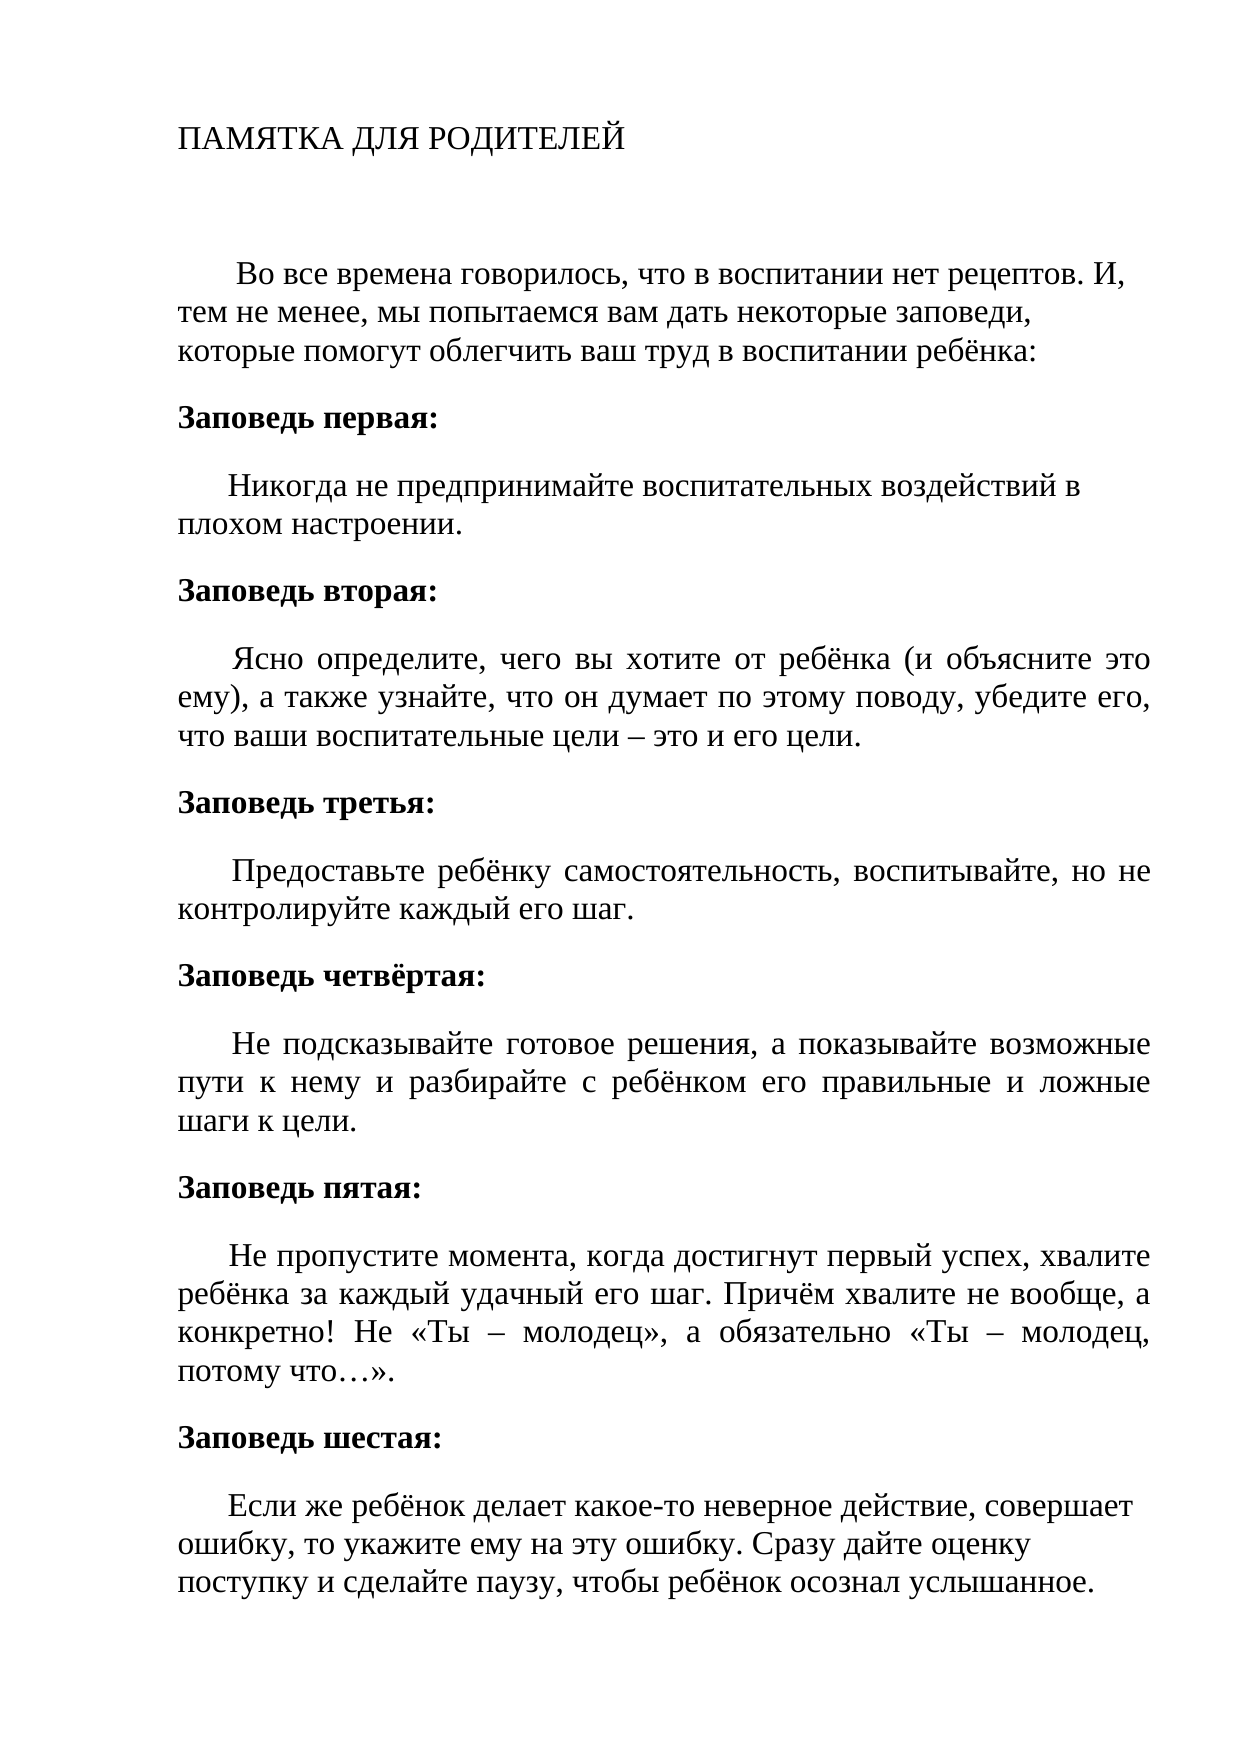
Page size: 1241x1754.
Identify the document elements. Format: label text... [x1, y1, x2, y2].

text Заповедь вторая: [177, 571, 1152, 609]
text Во все времена говорилось, что в воспитании нет рецептов. И, тем не менее, мы попытаемся вам дать некоторые заповеди, которые помогут облегчить ваш труд в воспитании ребёнка: [177, 253, 1152, 368]
text Не подсказывайте готовое решения, а показывайте возможные пути к нему и разбирайте с ребёнком его правильные и ложные шаги к цели. [177, 1023, 1152, 1138]
text Ясно определите, чего вы хотите от ребёнка (и объясните это ему), а также узнайте, что он думает по этому поводу, убедите его, что ваши воспитательные цели – это и его цели. [177, 638, 1152, 753]
text Заповедь шестая: [177, 1417, 1152, 1456]
text ПАМЯТКА ДЛЯ РОДИТЕЛЕЙ [177, 118, 1152, 156]
text Заповедь первая: [177, 397, 1152, 436]
text Заповедь третья: [177, 782, 1152, 821]
text Не пропустите момента, когда достигнут первый успех, хвалите ребёнка за каждый удачный его шаг. Причём хвалите не вообще, а конкретно! Не «Ты – молодец», а обязательно «Ты – молодец, потому что…». [177, 1235, 1152, 1388]
text Заповедь четвёртая: [177, 956, 1152, 994]
text Предоставьте ребёнку самостоятельность, воспитывайте, но не контролируйте каждый его шаг. [177, 850, 1152, 926]
text Никогда не предпринимайте воспитательных воздействий в плохом настроении. [177, 465, 1152, 541]
text Если же ребёнок делает какое-то неверное действие, совершает ошибку, то укажите ему на эту ошибку. Сразу дайте оценку поступку и сделайте паузу, чтобы ребёнок осознал услышанное. [177, 1485, 1152, 1600]
text Заповедь пятая: [177, 1167, 1152, 1206]
